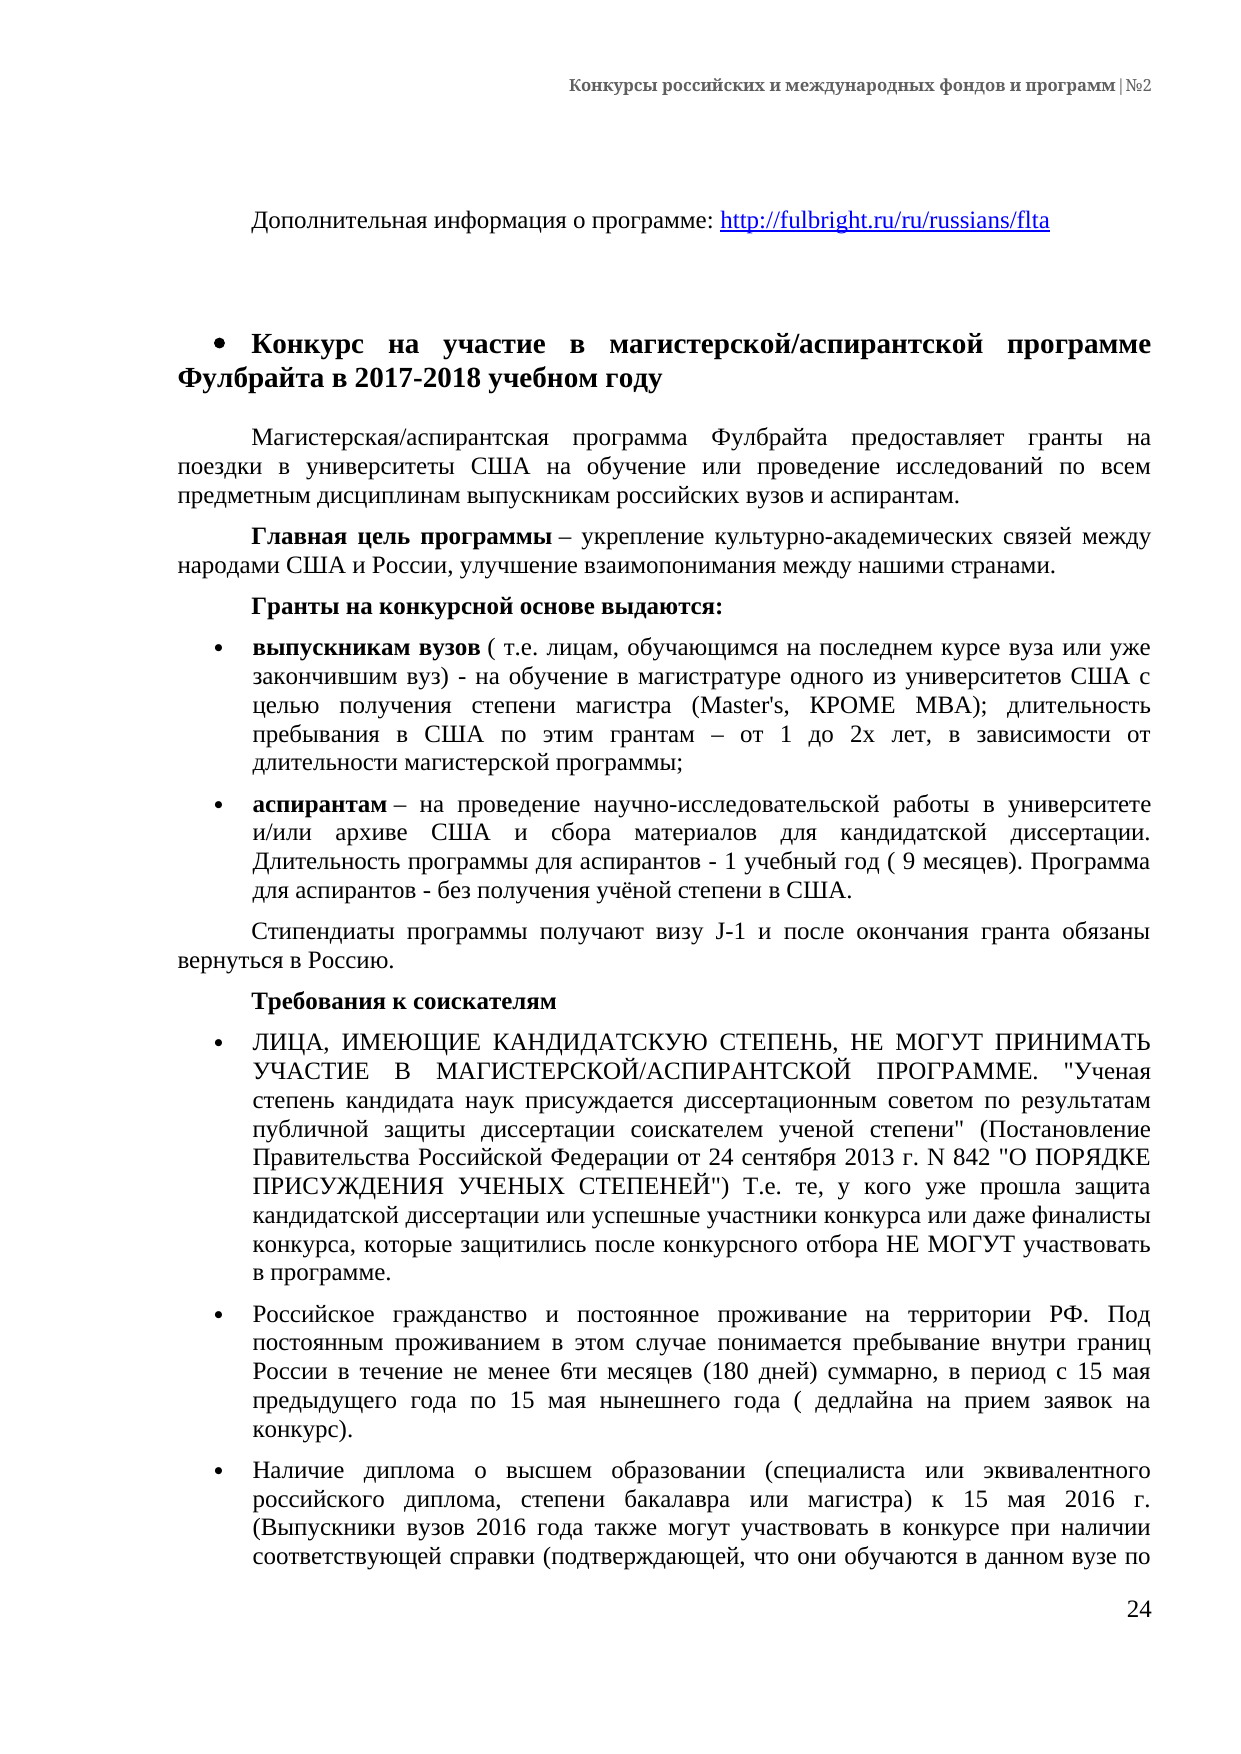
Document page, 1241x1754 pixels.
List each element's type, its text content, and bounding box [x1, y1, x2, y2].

text Гранты на конкурсной основе выдаются: [177, 591, 1152, 620]
text Главная цель программы – укрепление культурно-академических связей между народами США и России, улучшение взаимопонимания между нашими странами. [177, 521, 1152, 579]
text Требования к соискателям [177, 986, 1152, 1015]
text Стипендиаты программы получают визу J-1 и после окончания гранта обязаны вернуться в Россию. [177, 916, 1152, 974]
text Дополнительная информация о программе: http://fulbright.ru/ru/russians/flta [177, 205, 1152, 234]
list ЛИЦА, ИМЕЮЩИЕ КАНДИДАТСКУЮ СТЕПЕНЬ, НЕ МОГУТ ПРИНИМАТЬ УЧАСТИЕ В МАГИСТЕРСКОЙ/АСПИРАНТСКОЙ ПРОГРАММE. "Ученая степень кандидата наук присуждается диссертационным советом по результатам публичной защиты диссертации соискателем ученой степени" (Постановление Правительства Российской Федерации от 24 сентября 2013 г. N 842 "О ПОРЯДКЕ ПРИСУЖДЕНИЯ УЧЕНЫХ СТЕПЕНЕЙ") Т.е. те, у кого уже прошла защита кандидатской диссертации или успешные участники конкурса или даже финалисты конкурса, которые защитились после конкурсного отбора НЕ МОГУТ участвовать в программе. [215, 1027, 1152, 1286]
list аспирантам – на проведение научно-исследовательской работы в университете и/или архиве США и сбора материалов для кандидатской диссертации. Длительность программы для аспирантов - 1 учебный год ( 9 месяцев). Программа для аспирантов - без получения учёной степени в США. [215, 789, 1152, 904]
text Магистерская/аспирантская программа Фулбрайта предоставляет гранты на поездки в университеты США на обучение или проведение исследований по всем предметным дисциплинам выпускникам российских вузов и аспирантам. [177, 422, 1152, 509]
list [215, 1455, 1152, 1570]
list Конкурс на участие в магистерской/аспирантской программе Фулбрайта в 2017-2018 учебном году [177, 326, 1152, 393]
list выпускникам вузов ( т.е. лицам, обучающимся на последнем курсе вуза или уже закончившим вуз) - на обучение в магистратуре одного из университетов США с целью получения степени магистра (Master's, КРОМЕ MBA); длительность пребывания в США по этим грантам – от 1 до 2х лет, в зависимости от длительности магистерской программы; [215, 632, 1152, 776]
list Российское гражданство и постоянное проживание на территории РФ. Под постоянным проживанием в этом случае понимается пребывание внутри границ России в течение не менее 6ти месяцев (180 дней) суммарно, в период с 15 мая предыдущего года по 15 мая нынешнего года ( дедлайна на прием заявок на конкурс). [215, 1299, 1152, 1442]
